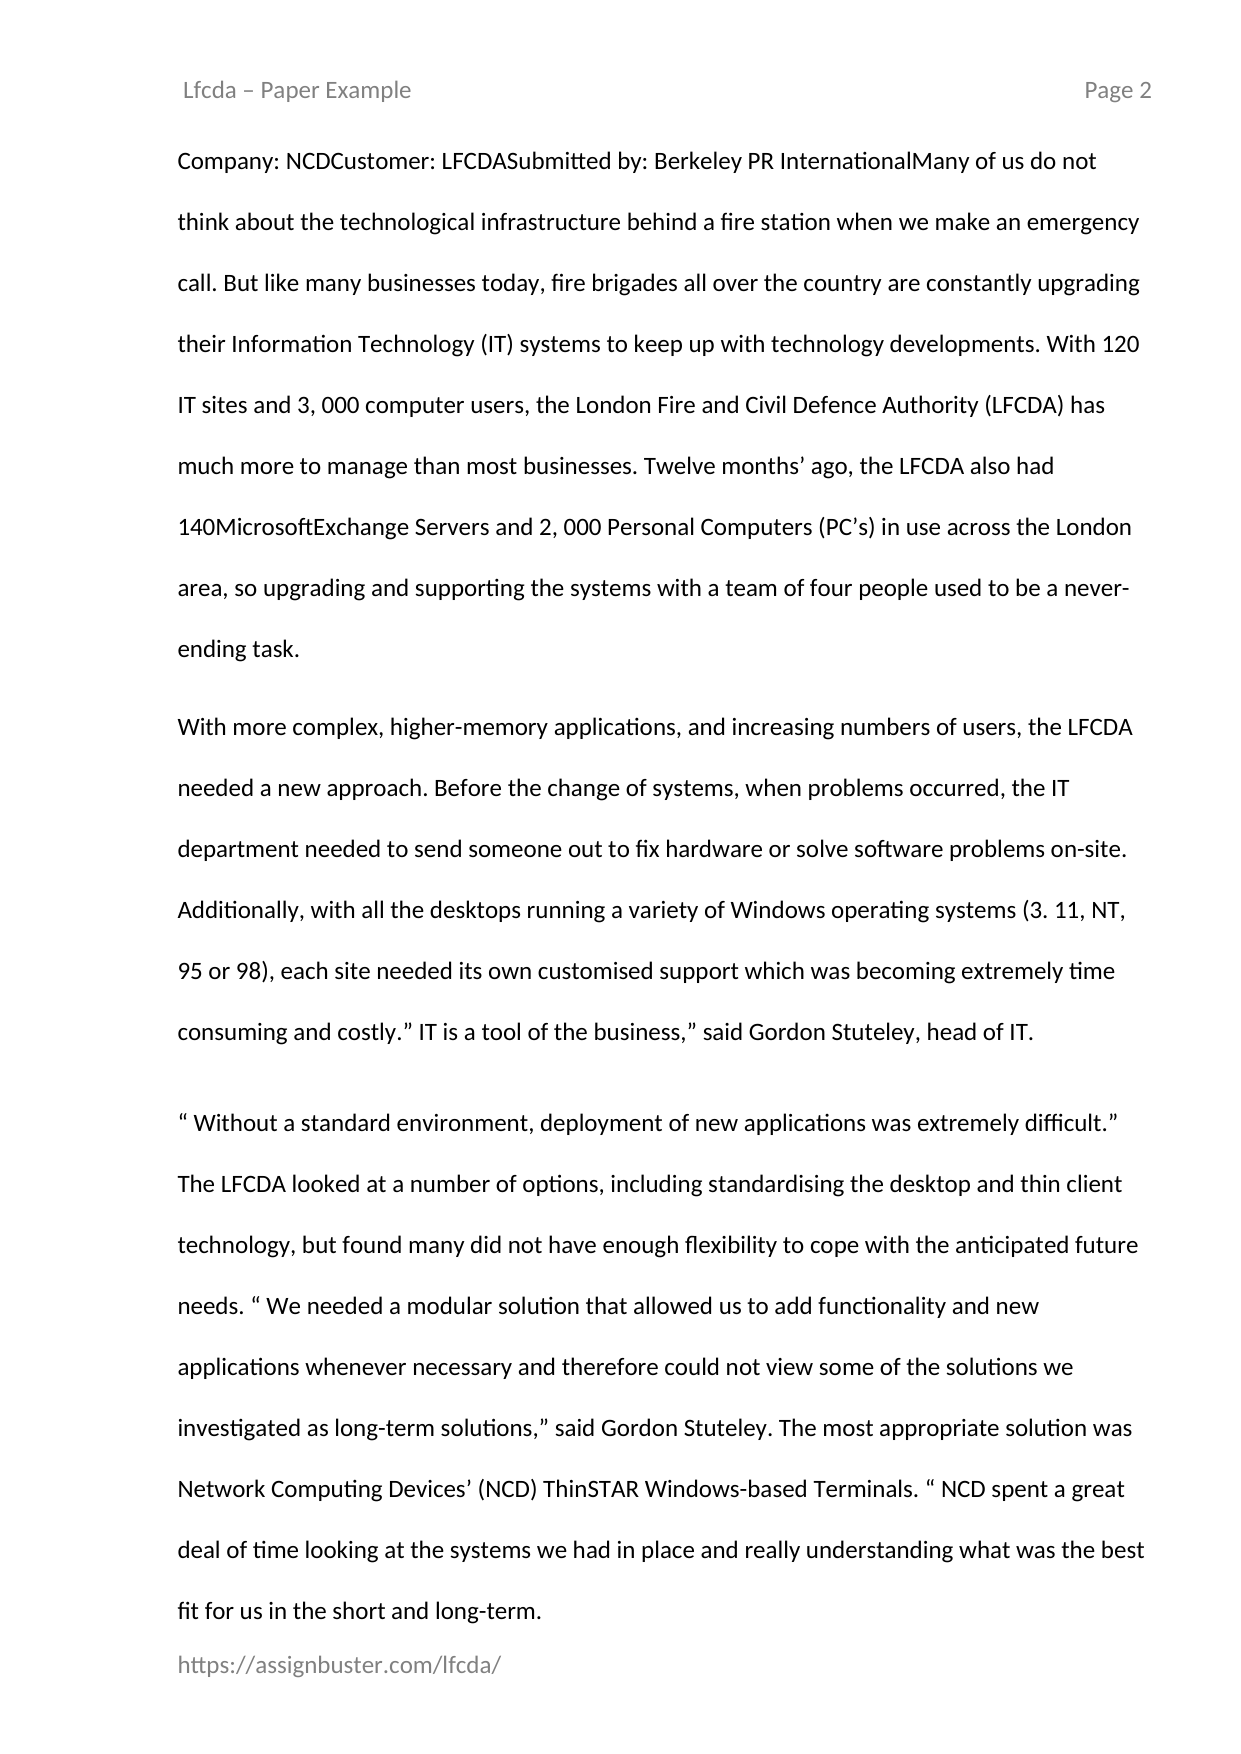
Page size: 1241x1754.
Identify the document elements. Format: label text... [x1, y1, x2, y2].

text Company: NCDCustomer: LFCDASubmitted by: Berkeley PR InternationalMany of us do not think about the technological infrastructure behind a fire station when we make an emergency call. But like many businesses today, fire brigades all over the country are constantly upgrading their Information Technology (IT) systems to keep up with technology developments. With 120 IT sites and 3, 000 computer users, the London Fire and Civil Defence Authority (LFCDA) has much more to manage than most businesses. Twelve months’ ago, the LFCDA also had 140MicrosoftExchange Servers and 2, 000 Personal Computers (PC’s) in use across the London area, so upgrading and supporting the systems with a team of four people used to be a never-ending task. [177, 145, 1152, 664]
text “ Without a standard environment, deployment of new applications was extremely difficult.” The LFCDA looked at a number of options, including standardising the desktop and thin client technology, but found many did not have enough flexibility to cope with the anticipated future needs. “ We needed a modular solution that allowed us to add functionality and new applications whenever necessary and therefore could not view some of the solutions we investigated as long-term solutions,” said Gordon Stuteley. The most appropriate solution was Network Computing Devices’ (NCD) ThinSTAR Windows-based Terminals. “ NCD spent a great deal of time looking at the systems we had in place and really understanding what was the best fit for us in the short and long-term. [177, 1107, 1152, 1626]
text With more complex, higher-memory applications, and increasing numbers of users, the LFCDA needed a new approach. Before the change of systems, when problems occurred, the IT department needed to send someone out to fix hardware or solve software problems on-site. Additionally, with all the desktops running a variety of Windows operating systems (3. 11, NT, 95 or 98), each site needed its own customised support which was becoming extremely time consuming and costly.” IT is a tool of the business,” said Gordon Stuteley, head of IT. [177, 711, 1152, 1047]
